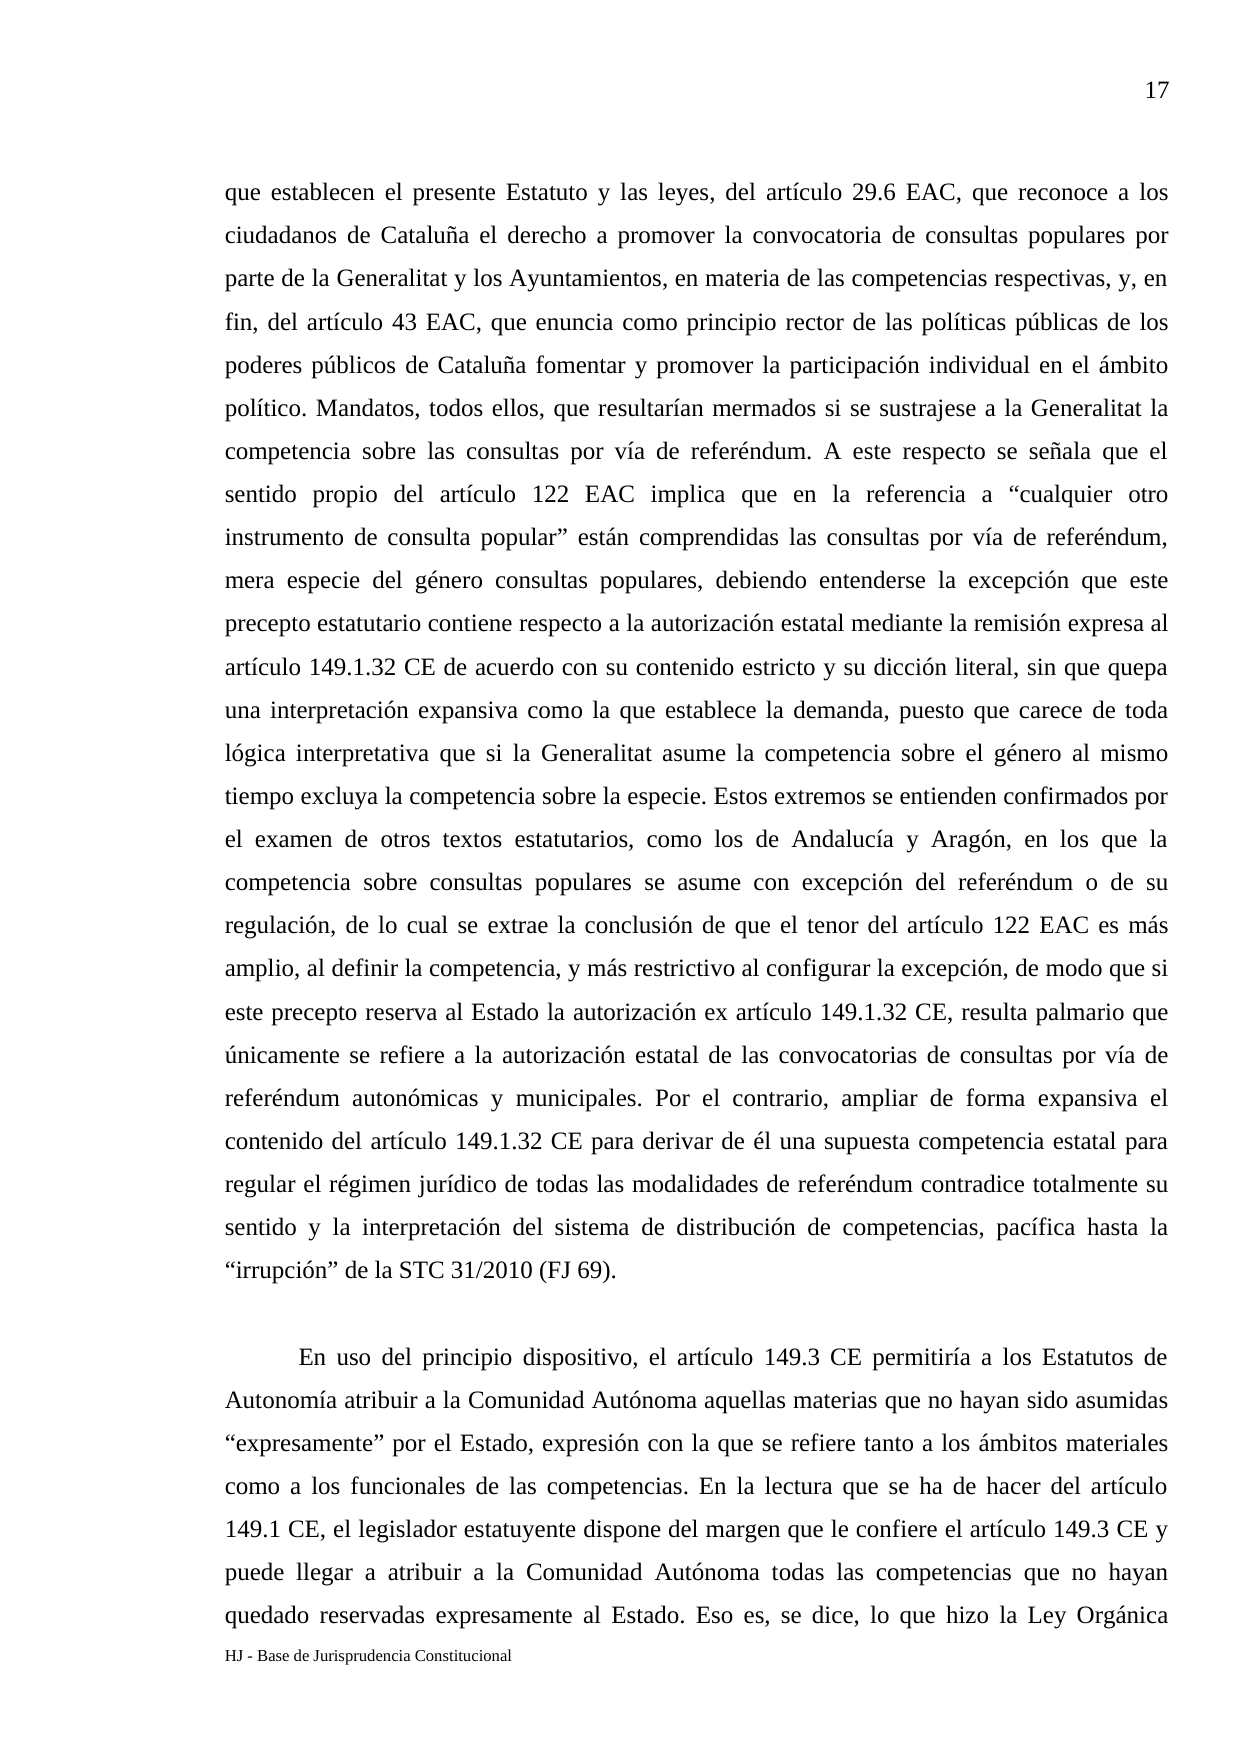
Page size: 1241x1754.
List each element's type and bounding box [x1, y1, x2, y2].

text [224, 1342, 1169, 1629]
text [224, 177, 1169, 1284]
